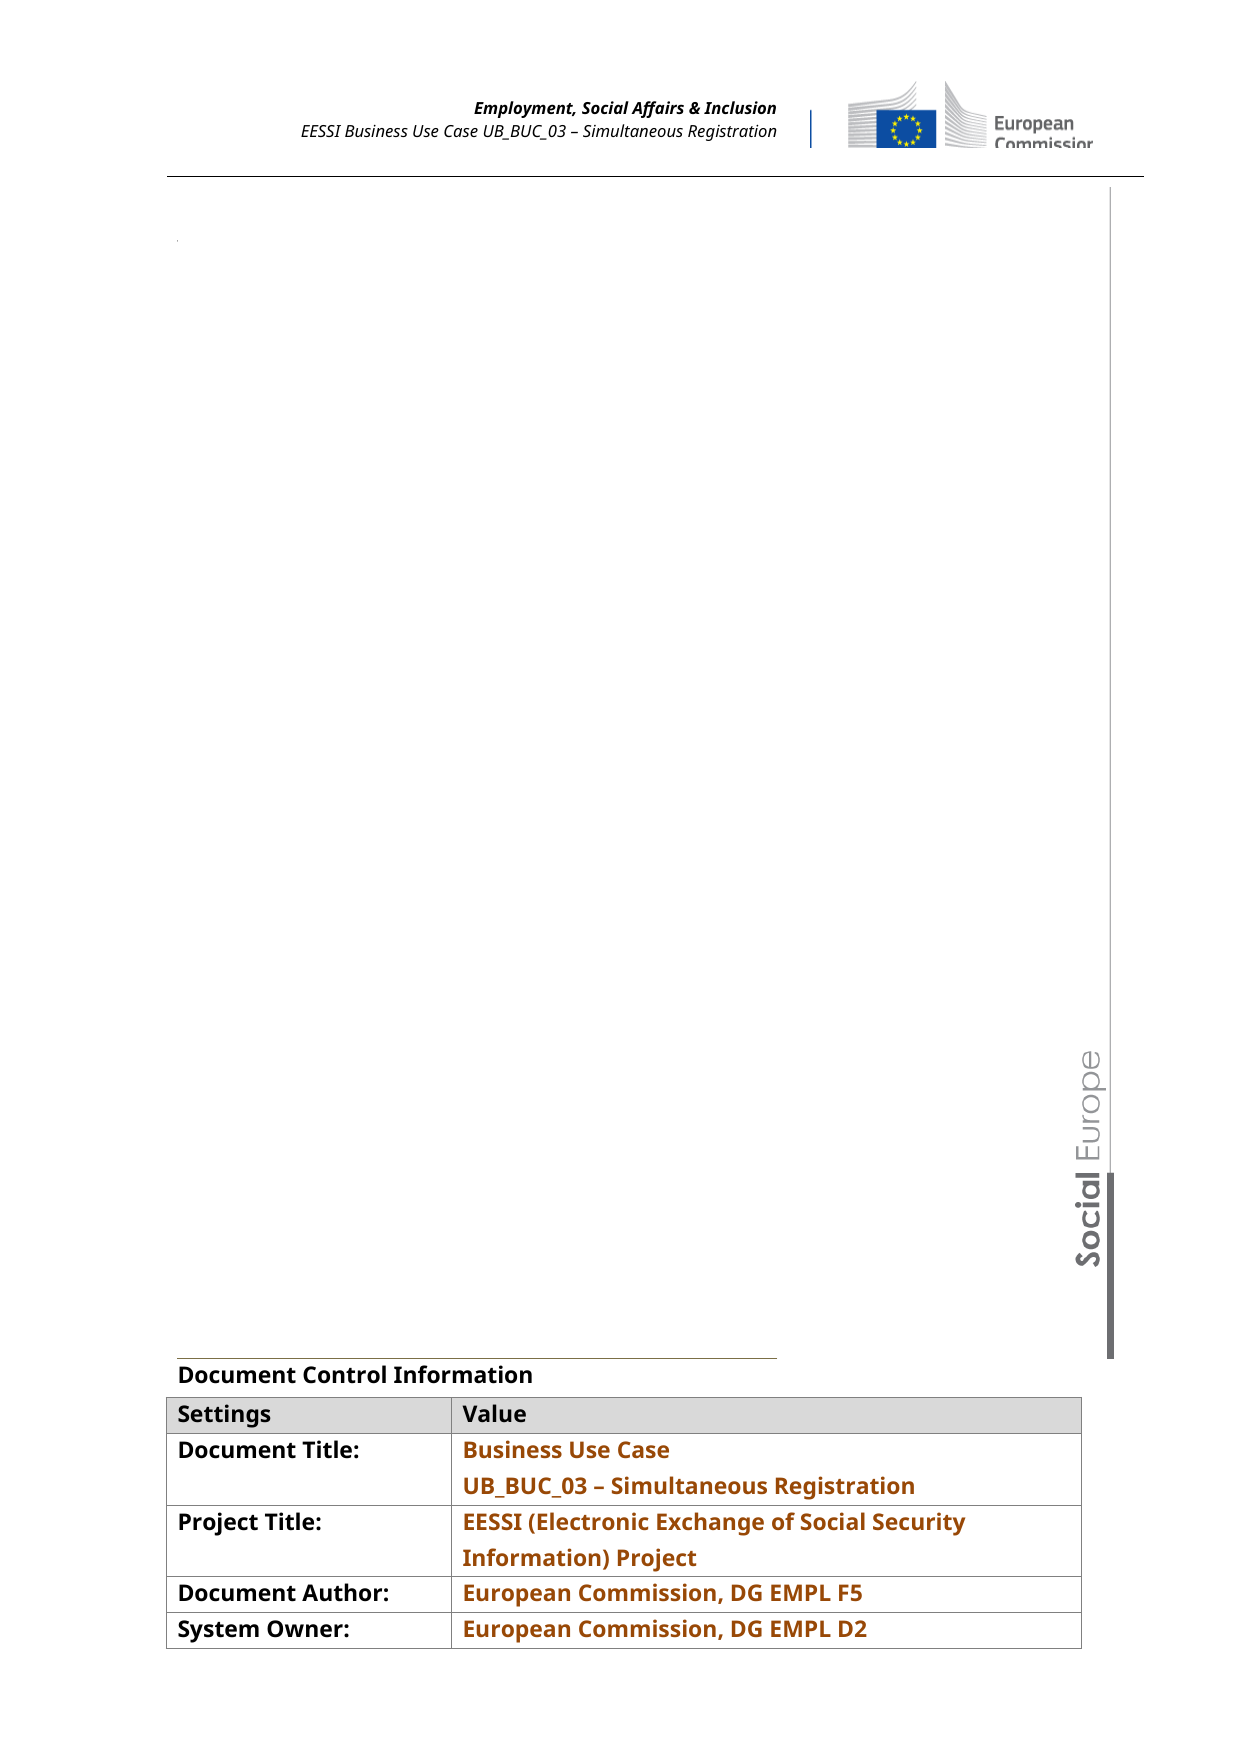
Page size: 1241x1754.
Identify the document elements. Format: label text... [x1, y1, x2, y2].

table_cell Document Title: [167, 1434, 451, 1504]
picture [808, 81, 1093, 147]
text Document Control Information [177, 1359, 1092, 1390]
table_cell Business Use Case UB_BUC_03 – Simultaneous Registration [452, 1434, 1081, 1504]
table_cell Document Author: [167, 1577, 451, 1612]
table_cell Project Title: [167, 1506, 451, 1576]
table_cell European Commission, DG EMPL D2 [452, 1613, 1081, 1648]
table_cell System Owner: [167, 1613, 451, 1648]
table_cell European Commission, DG EMPL F5 [452, 1577, 1081, 1612]
table_header Settings [167, 1398, 451, 1433]
table_cell EESSI (Electronic Exchange of Social Security Information) Project [452, 1506, 1081, 1576]
table_header Value [452, 1398, 1081, 1433]
picture [177, 187, 1114, 1359]
